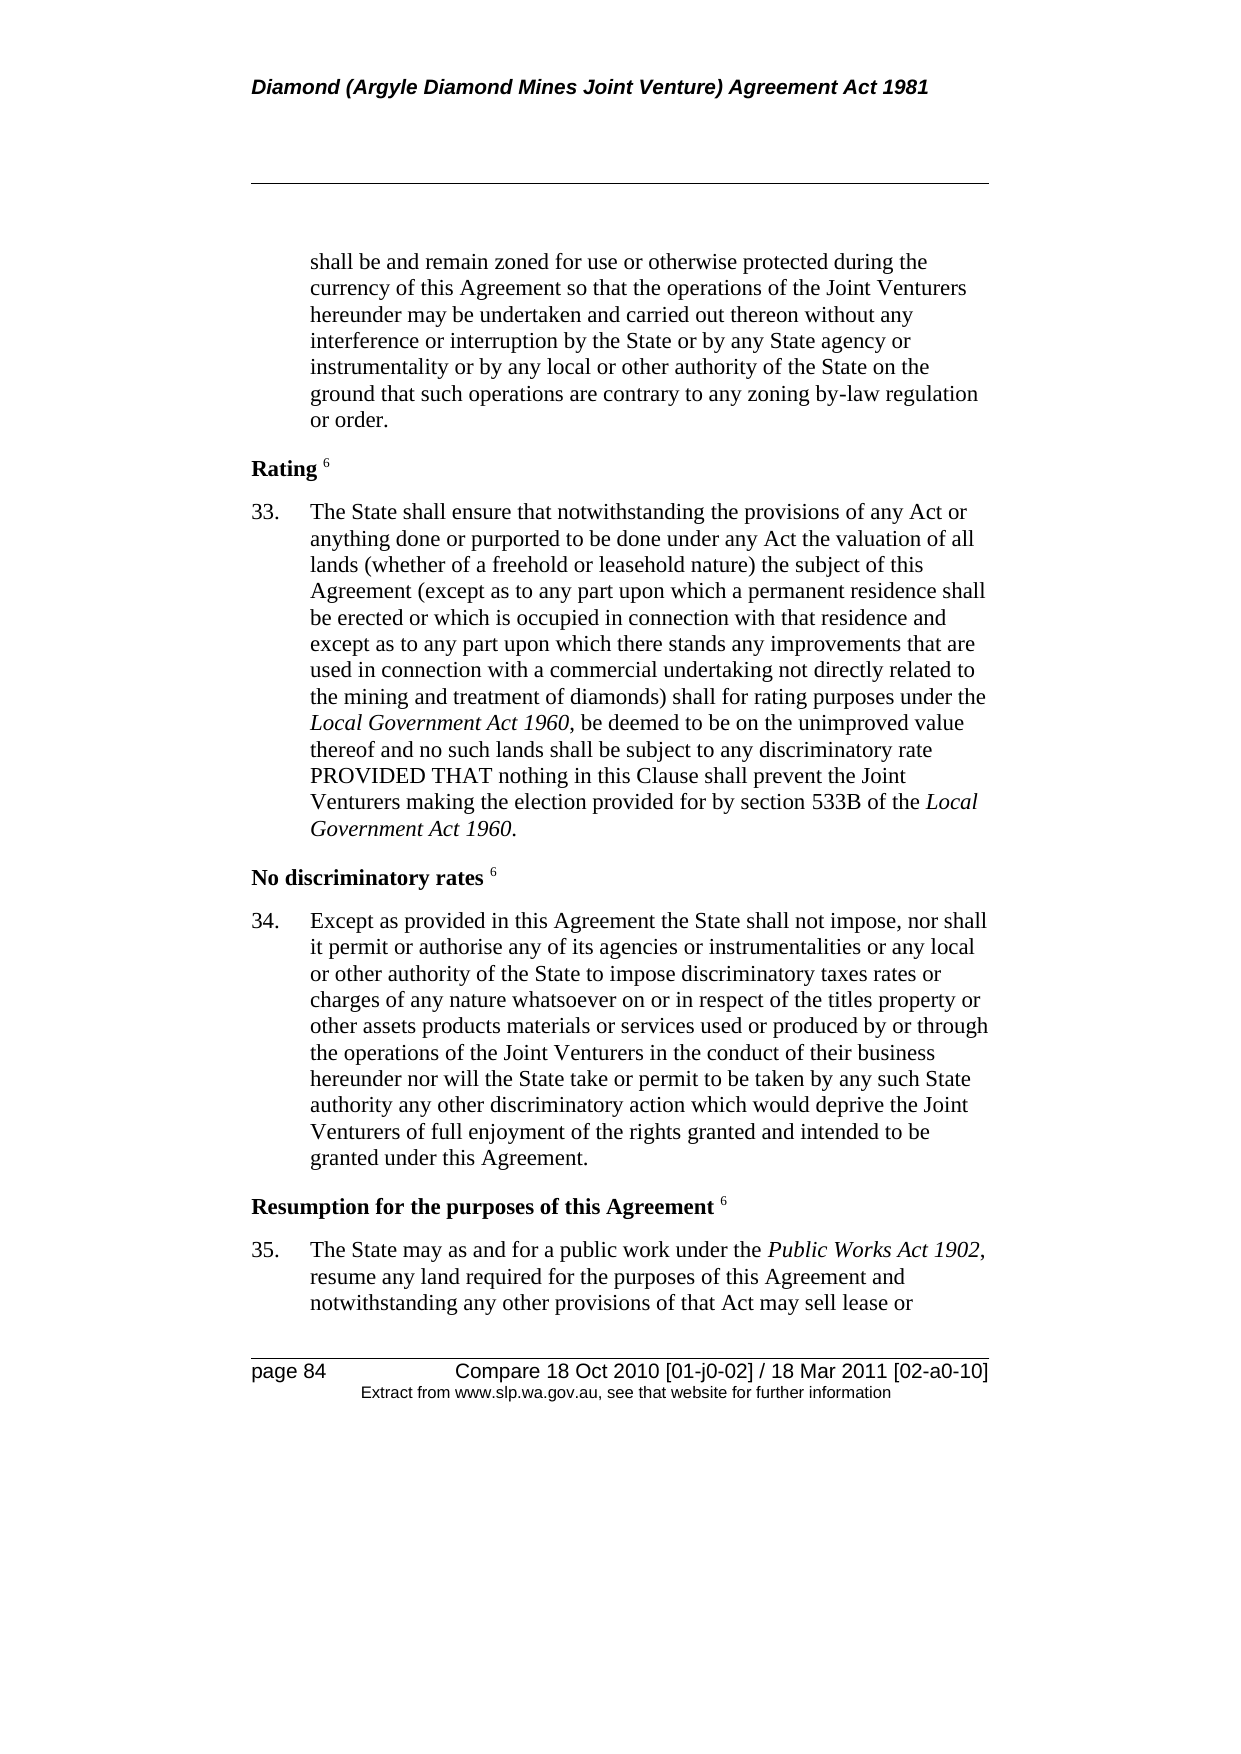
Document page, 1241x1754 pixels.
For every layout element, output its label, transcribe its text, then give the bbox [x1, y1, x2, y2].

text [251, 1236, 989, 1316]
text Rating 6 [251, 455, 989, 482]
text Resumption for the purposes of this Agreement 6 [251, 1193, 989, 1220]
text No discriminatory rates 6 [251, 864, 989, 890]
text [251, 248, 989, 432]
text 33. The State shall ensure that notwithstanding the provisions of any Act or anything done or purported to be done under any Act the valuation of all lands (whether of a freehold or leasehold nature) the subject of this Agreement (except as to any part upon which a permanent residence shall be erected or which is occupied in connection with that residence and except as to any part upon which there stands any improvements that are used in connection with a commercial undertaking not directly related to the mining and treatment of diamonds) shall for rating purposes under the Local Government Act 1960, be deemed to be on the unimproved value thereof and no such lands shall be subject to any discriminatory rate PROVIDED THAT nothing in this Clause shall prevent the Joint Venturers making the election provided for by section 533B of the Local Government Act 1960. [251, 498, 989, 841]
text 34. Except as provided in this Agreement the State shall not impose, nor shall it permit or authorise any of its agencies or instrumentalities or any local or other authority of the State to impose discriminatory taxes rates or charges of any nature whatsoever on or in respect of the titles property or other assets products materials or services used or produced by or through the operations of the Joint Venturers in the conduct of their business hereunder nor will the State take or permit to be taken by any such State authority any other discriminatory action which would deprive the Joint Venturers of full enjoyment of the rights granted and intended to be granted under this Agreement. [251, 907, 989, 1171]
